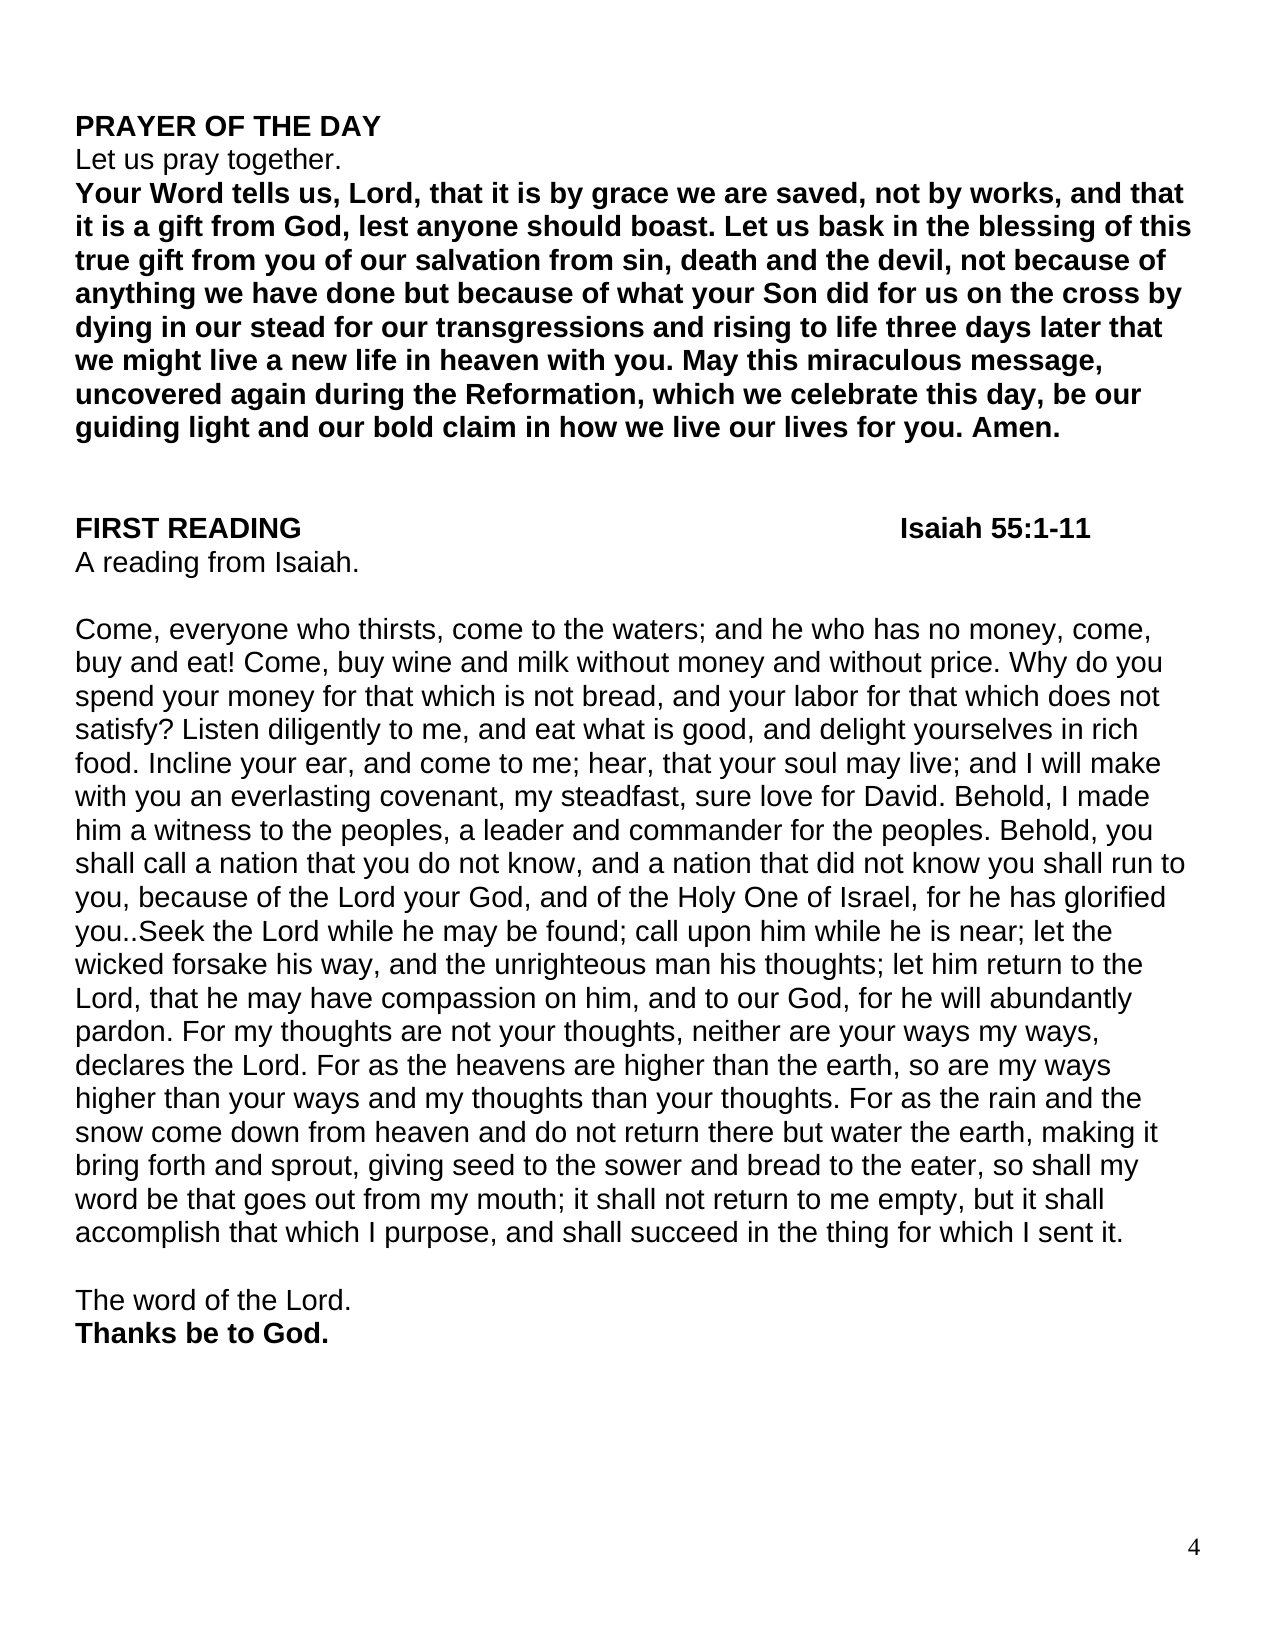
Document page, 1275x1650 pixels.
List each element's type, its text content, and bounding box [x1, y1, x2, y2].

text Your Word tells us, Lord, that it is by grace we are saved, not by works, and that it is a gift from God, lest anyone should boast. Let us bask in the blessing of this true gift from you of our salvation from sin, death and the devil, not because of anything we have done but because of what your Son did for us on the cross by dying in our stead for our transgressions and rising to life three days later that we might live a new life in heaven with you. May this miraculous message, uncovered again during the Reformation, which we celebrate this day, be our guiding light and our bold claim in how we live our lives for you. Amen. [75, 176, 1200, 444]
text Thanks be to God. [75, 1316, 1200, 1349]
text Come, everyone who thirsts, come to the waters; and he who has no money, come, buy and eat! Come, buy wine and milk without money and without price. Why do you spend your money for that which is not bread, and your labor for that which does not satisfy? Listen diligently to me, and eat what is good, and delight yourselves in rich food. Incline your ear, and come to me; hear, that your soul may live; and I will make with you an everlasting covenant, my steadfast, sure love for David. Behold, I made him a witness to the peoples, a leader and commander for the peoples. Behold, you shall call a nation that you do not know, and a nation that did not know you shall run to you, because of the Lord your God, and of the Holy One of Israel, for he has glorified you..Seek the Lord while he may be found; call upon him while he is near; let the wicked forsake his way, and the unrighteous man his thoughts; let him return to the Lord, that he may have compassion on him, and to our God, for he will abundantly pardon. For my thoughts are not your thoughts, neither are your ways my ways, declares the Lord. For as the heavens are higher than the earth, so are my ways higher than your ways and my thoughts than your thoughts. For as the rain and the snow come down from heaven and do not return there but water the earth, making it bring forth and sprout, giving seed to the sower and bread to the eater, so shall my word be that goes out from my mouth; it shall not return to me empty, but it shall accomplish that which I purpose, and shall succeed in the thing for which I sent it. [75, 612, 1200, 1249]
text A reading from Isaiah. [75, 544, 1200, 578]
text First Reading Isaiah 55:1-11 [75, 511, 1200, 544]
text The word of the Lord. [75, 1282, 1200, 1316]
text Let us pray together. [75, 142, 1200, 176]
text Prayer of the Day [75, 108, 1200, 142]
